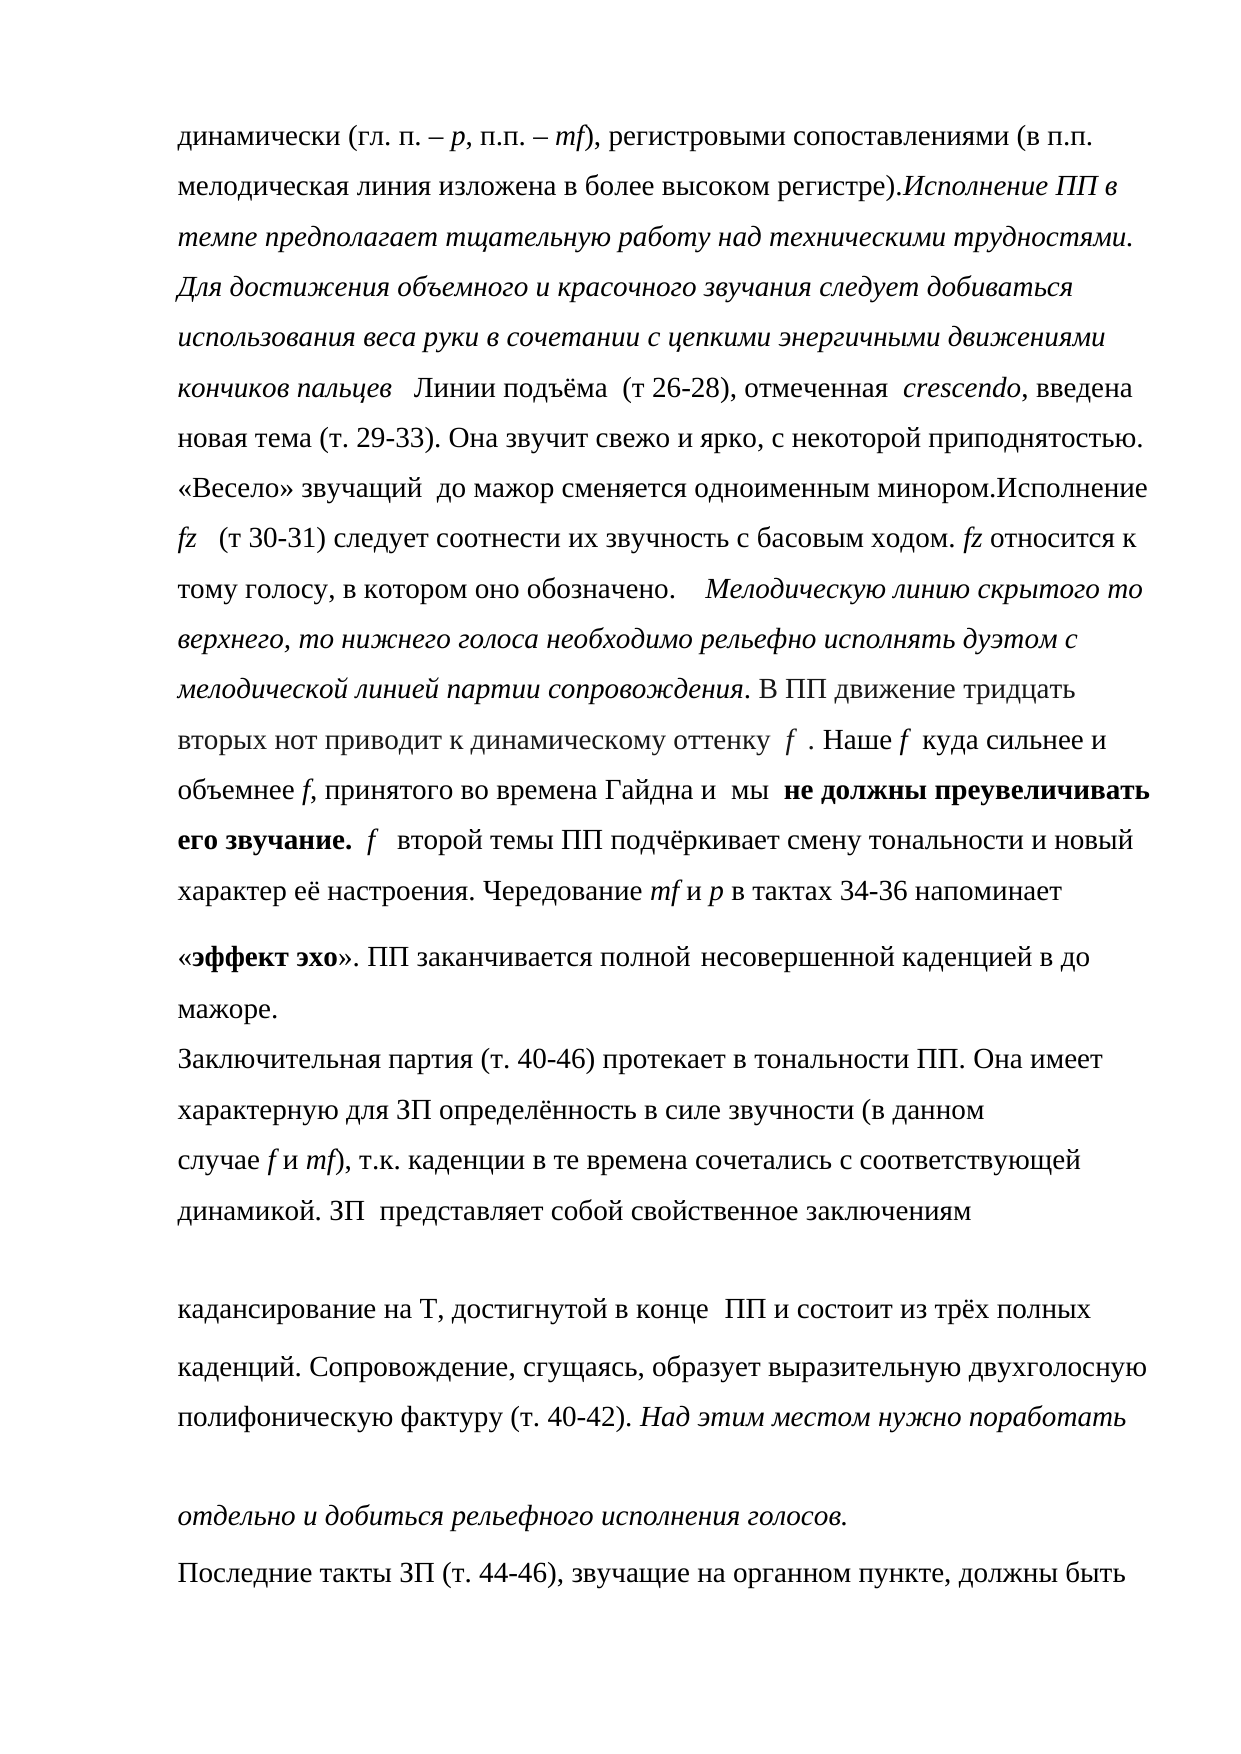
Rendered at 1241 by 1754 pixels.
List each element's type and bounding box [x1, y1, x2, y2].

text [177, 118, 1152, 1589]
